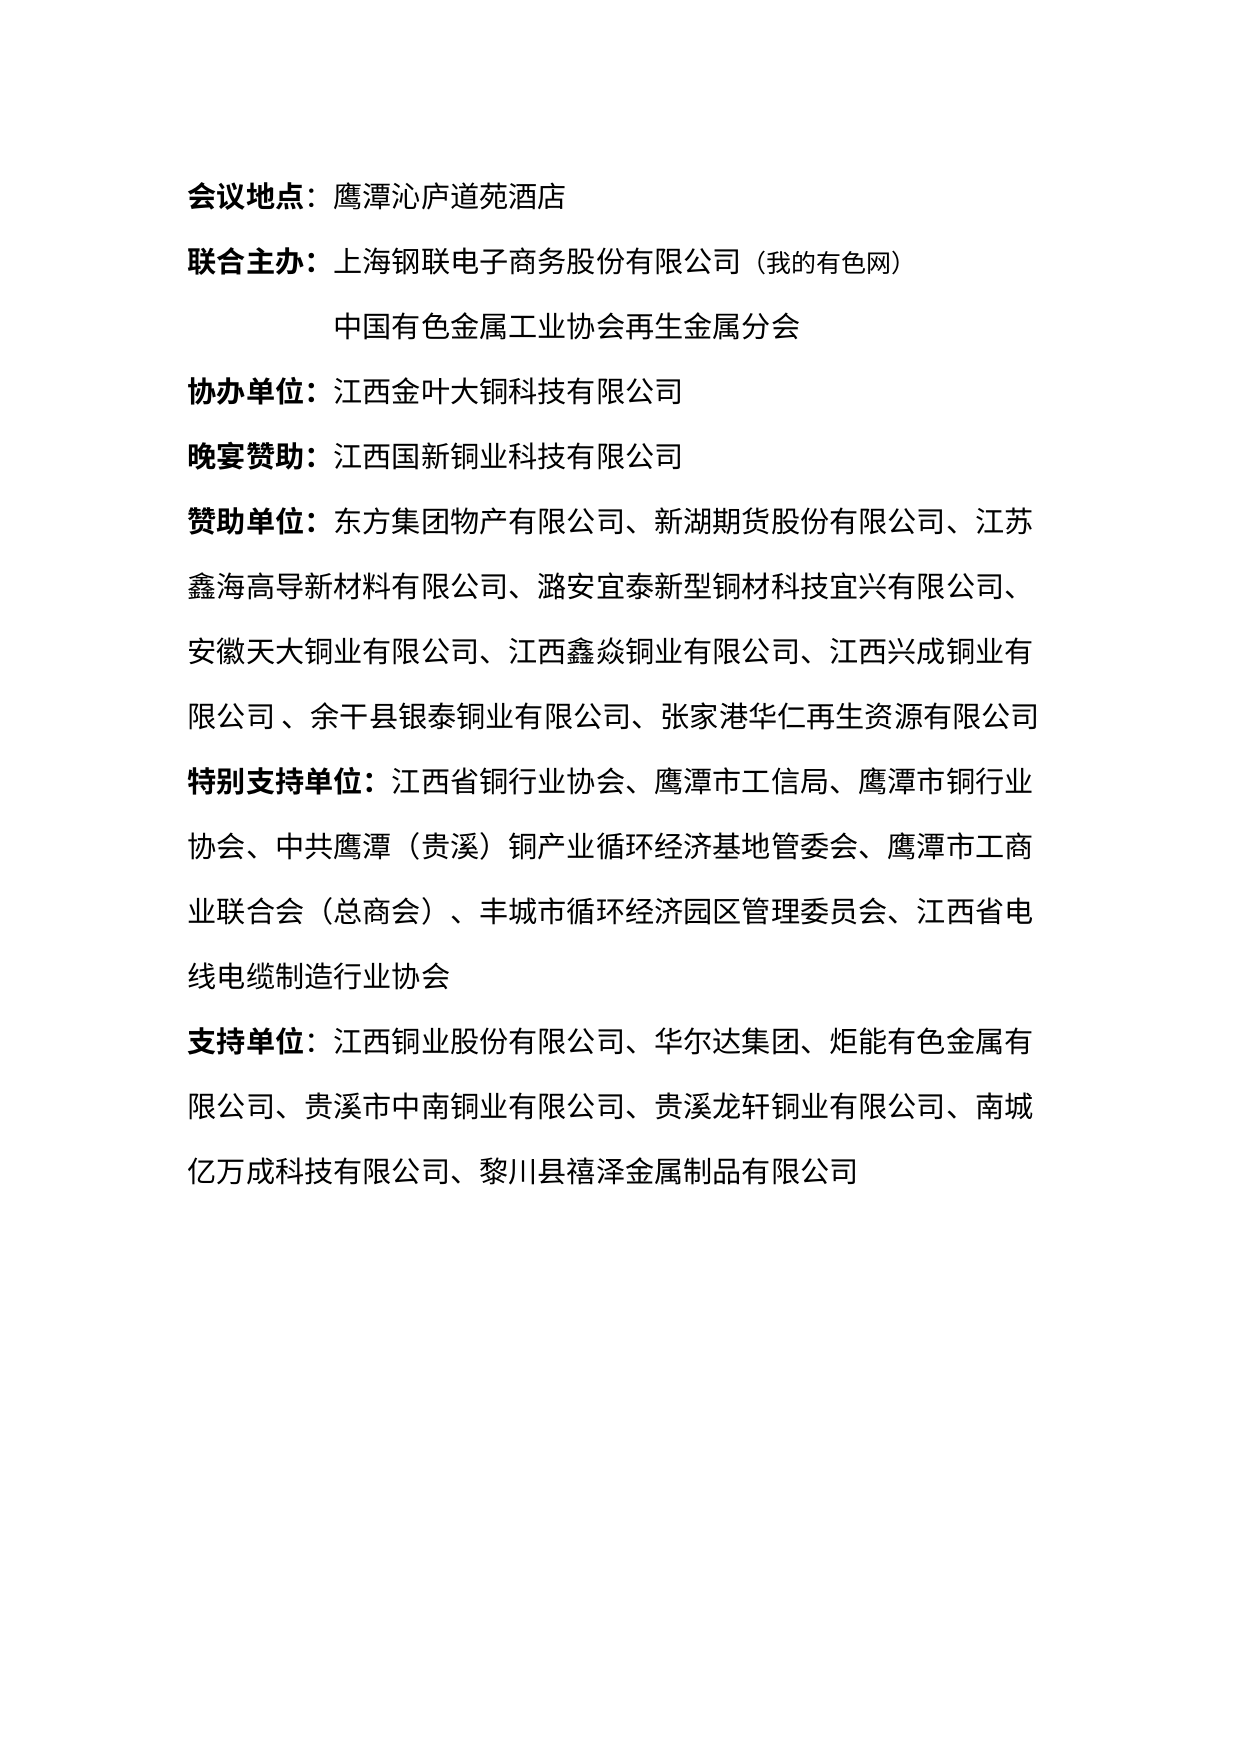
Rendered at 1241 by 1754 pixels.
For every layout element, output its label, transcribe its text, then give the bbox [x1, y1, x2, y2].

text 特别支持单位：江西省铜行业协会、鹰潭市工信局、鹰潭市铜行业协会、中共鹰潭（贵溪）铜产业循环经济基地管委会、鹰潭市工商业联合会（总商会）、丰城市循环经济园区管理委员会、江西省电线电缆制造行业协会 [187, 747, 1053, 1007]
text 中国有色金属工业协会再生金属分会 [187, 292, 1053, 357]
text 联合主办：上海钢联电子商务股份有限公司（我的有色网） [187, 227, 1053, 292]
text 赞助单位：东方集团物产有限公司、新湖期货股份有限公司、江苏鑫海高导新材料有限公司、潞安宜泰新型铜材科技宜兴有限公司、安徽天大铜业有限公司、江西鑫焱铜业有限公司、江西兴成铜业有限公司 、余干县银泰铜业有限公司、张家港华仁再生资源有限公司 [187, 487, 1053, 747]
text 晚宴赞助：江西国新铜业科技有限公司 [187, 422, 1053, 487]
text 会议地点：鹰潭沁庐道苑酒店 [187, 162, 1053, 227]
text 支持单位：江西铜业股份有限公司、华尔达集团、炬能有色金属有限公司、贵溪市中南铜业有限公司、贵溪龙轩铜业有限公司、南城亿万成科技有限公司、黎川县禧泽金属制品有限公司 [187, 1007, 1053, 1202]
text 协办单位：江西金叶大铜科技有限公司 [187, 357, 1053, 422]
